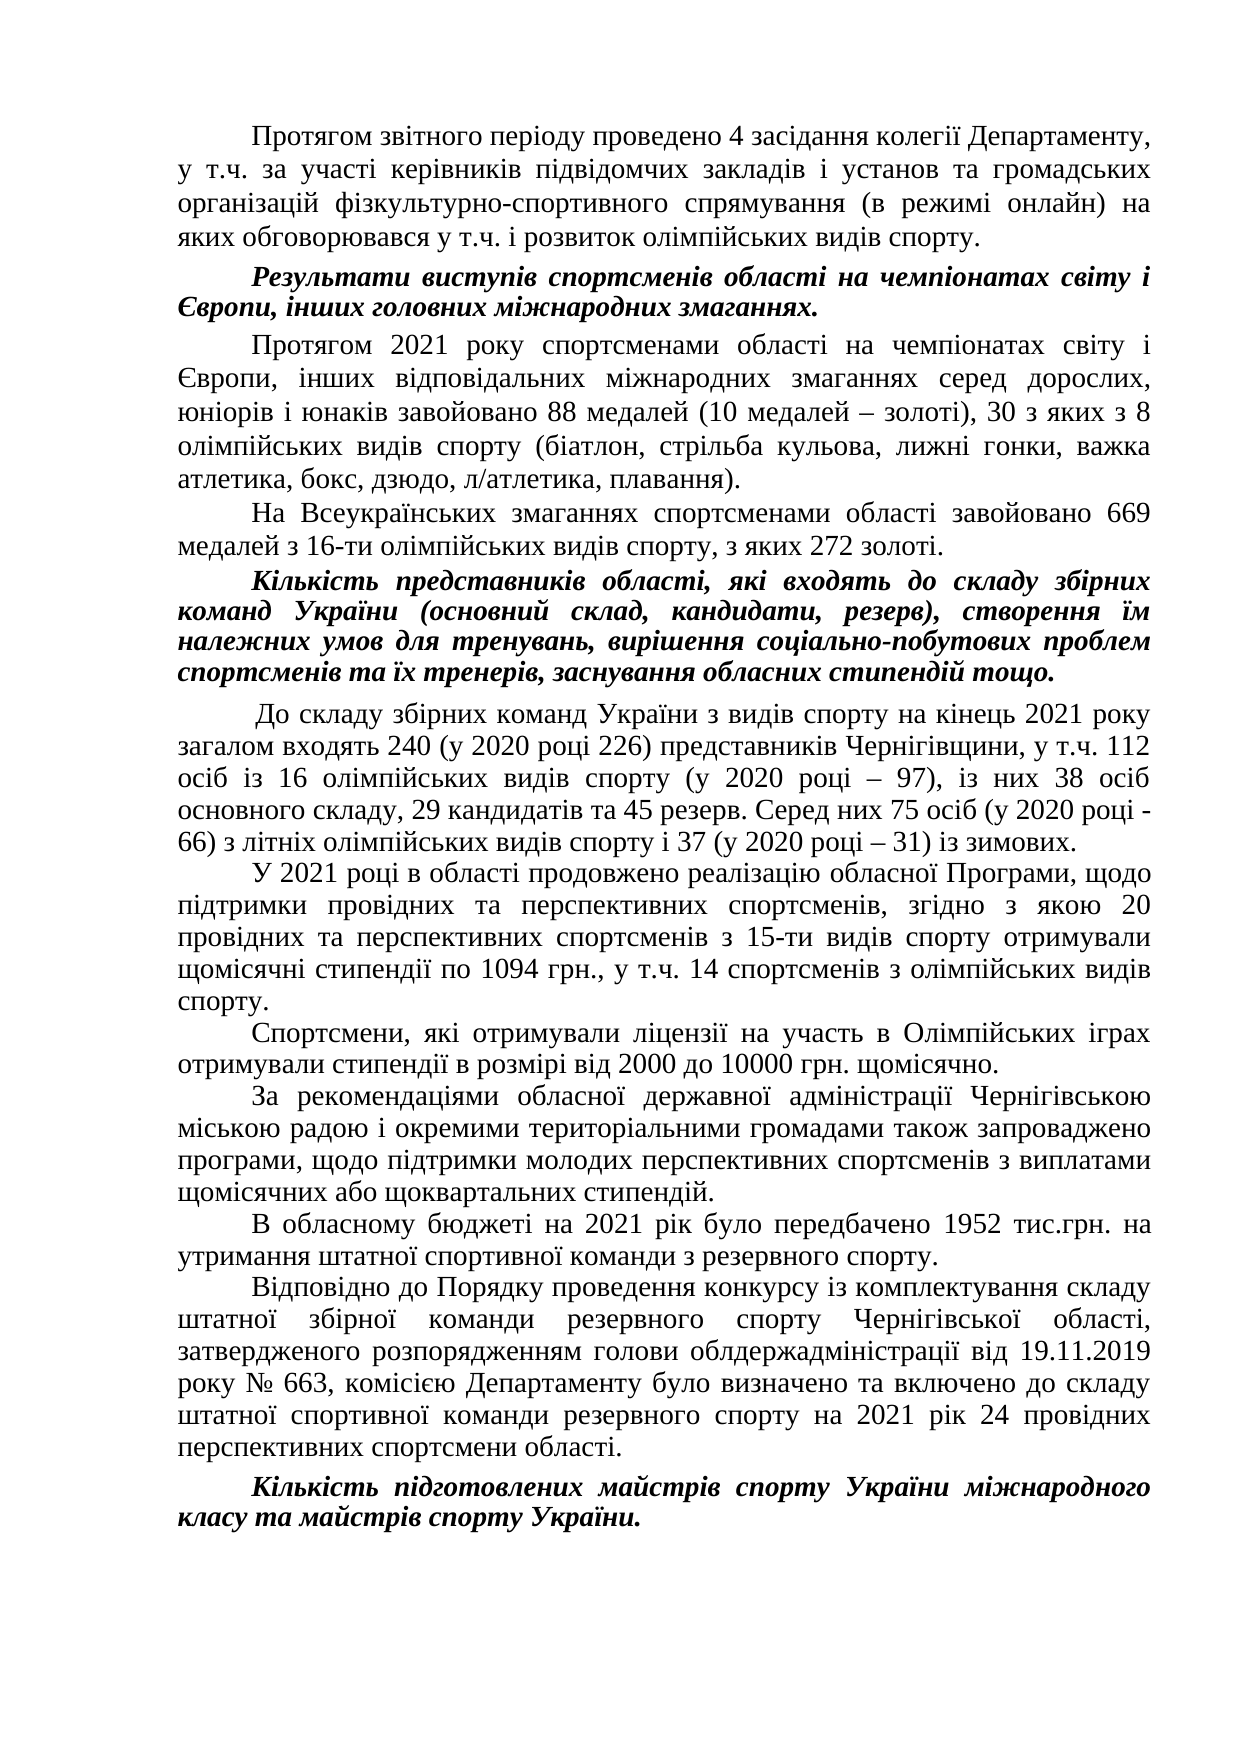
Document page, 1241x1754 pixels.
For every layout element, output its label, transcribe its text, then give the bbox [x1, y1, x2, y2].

text В обласному бюджеті на 2021 рік було передбачено 1952 тис.грн. на утримання штатної спортивної команди з резервного спорту. [177, 1208, 1152, 1271]
text У 2021 році в області продовжено реалізацію обласної Програми, щодо підтримки провідних та перспективних спортсменів, згідно з якою 20 провідних та перспективних спортсменів з 15-ти видів спорту отримували щомісячні стипендії по 1094 грн., у т.ч. 14 спортсменів з олімпійських видів спорту. [177, 857, 1152, 1017]
text Протягом звітного періоду проведено 4 засідання колегії Департаменту, у т.ч. за участі керівників підвідомчих закладів і установ та громадських організацій фізкультурно-спортивного спрямування (в режимі онлайн) на яких обговорювався у т.ч. і розвиток олімпійських видів спорту. [177, 118, 1152, 252]
text Спортсмени, які отримували ліцензії на участь в Олімпійських іграх отримували стипендії в розмірі від 2000 до 10000 грн. щомісячно. [177, 1017, 1152, 1080]
text За рекомендаціями обласної державної адміністрації Чернігівською міською радою і окремими територіальними громадами також запроваджено програми, щодо підтримки молодих перспективних спортсменів з виплатами щомісячних або щоквартальних стипендій. [177, 1080, 1152, 1208]
text Відповідно до Порядку проведення конкурсу із комплектування складу штатної збірної команди резервного спорту Чернігівської області, затвердженого розпорядженням голови облдержадміністрації від 19.11.2019 року № 663, комісією Департаменту було визначено та включено до складу штатної спортивної команди резервного спорту на 2021 рік 24 провідних перспективних спортсмени області. [177, 1271, 1152, 1462]
text До складу збірних команд України з видів спорту на кінець 2021 року загалом входять 240 (у 2020 році 226) представників Чернігівщини, у т.ч. 112 осіб із 16 олімпійських видів спорту (у 2020 році – 97), із них 38 осіб основного складу, 29 кандидатів та 45 резерв. Серед них 75 осіб (у 2020 році - 66) з літніх олімпійських видів спорту і 37 (у 2020 році – 31) із зимових. [177, 698, 1152, 857]
text Кількість підготовлених майстрів спорту України міжнародного класу та майстрів спорту України. [177, 1472, 1152, 1532]
text Протягом 2021 року спортсменами області на чемпіонатах світу і Європи, інших відповідальних міжнародних змаганнях серед дорослих, юніорів і юнаків завойовано 88 медалей (10 медалей – золоті), 30 з яких з 8 олімпійських видів спорту (біатлон, стрільба кульова, лижні гонки, важка атлетика, бокс, дзюдо, л/атлетика, плавання). [177, 327, 1152, 495]
text Кількість представників області, які входять до складу збірних команд України (основний склад, кандидати, резерв), створення їм належних умов для тренувань, вирішення соціально-побутових проблем спортсменів та їх тренерів, заснування обласних стипендій тощо. [177, 567, 1152, 687]
text Результати виступів спортсменів області на чемпіонатах світу і Європи, інших головних міжнародних змаганнях. [177, 262, 1152, 322]
text На Всеукраїнських змаганнях спортсменами області завойовано 669 медалей з 16-ти олімпійських видів спорту, з яких 272 золоті. [177, 495, 1152, 562]
